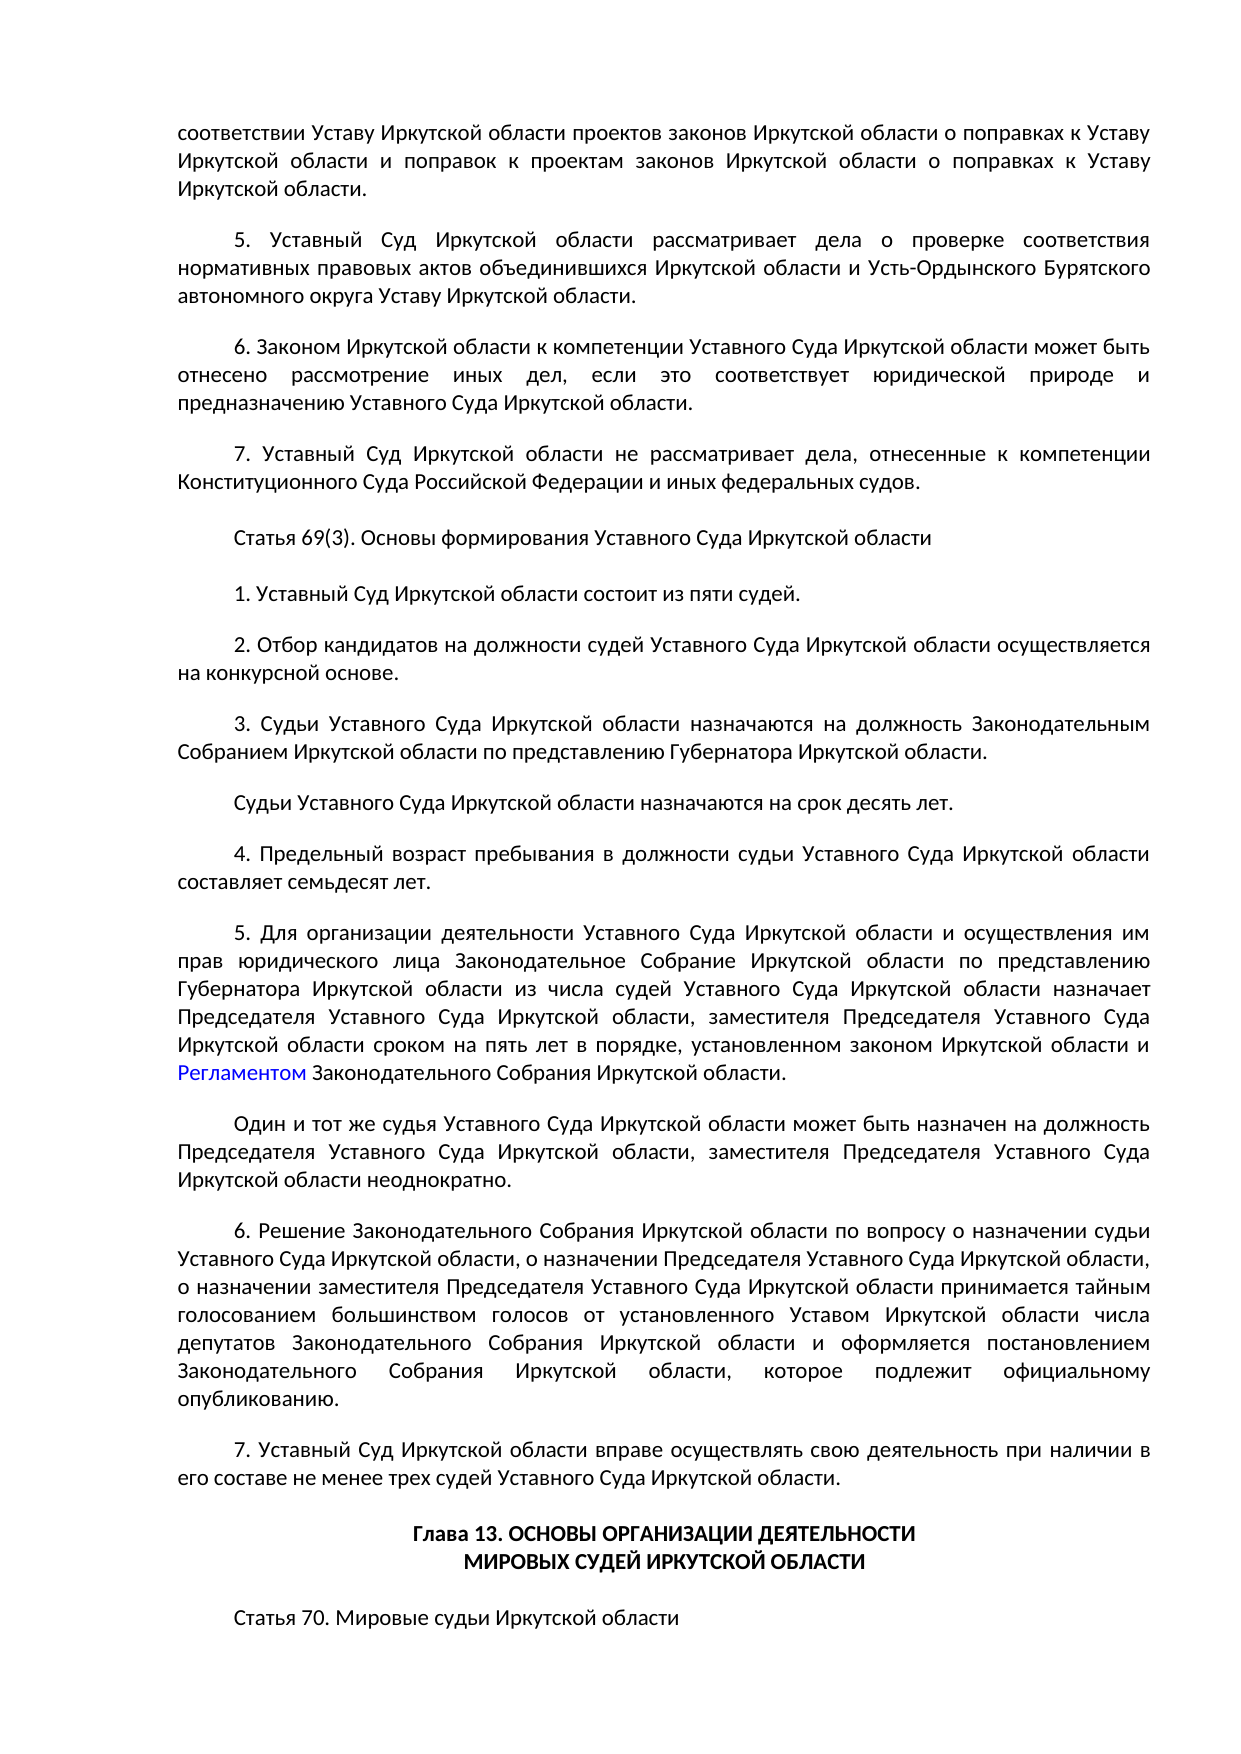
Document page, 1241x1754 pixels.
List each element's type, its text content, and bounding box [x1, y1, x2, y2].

text Судьи Уставного Суда Иркутской области назначаются на срок десять лет. [177, 788, 1152, 816]
text 6. Законом Иркутской области к компетенции Уставного Суда Иркутской области может быть отнесено рассмотрение иных дел, если это соответствует юридической природе и предназначению Уставного Суда Иркутской области. [177, 332, 1152, 416]
text 2. Отбор кандидатов на должности судей Уставного Суда Иркутской области осуществляется на конкурсной основе. [177, 630, 1152, 686]
text Статья 69(3). Основы формирования Уставного Суда Иркутской области [177, 523, 1152, 551]
text 1. Уставный Суд Иркутской области состоит из пяти судей. [177, 579, 1152, 607]
text 5. Для организации деятельности Уставного Суда Иркутской области и осуществления им прав юридического лица Законодательное Собрание Иркутской области по представлению Губернатора Иркутской области из числа судей Уставного Суда Иркутской области назначает Председателя Уставного Суда Иркутской области, заместителя Председателя Уставного Суда Иркутской области сроком на пять лет в порядке, установленном законом Иркутской области и Регламентом Законодательного Собрания Иркутской области. [177, 918, 1152, 1086]
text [177, 118, 1152, 202]
title МИРОВЫХ СУДЕЙ ИРКУТСКОЙ ОБЛАСТИ [177, 1547, 1152, 1575]
text 5. Уставный Суд Иркутской области рассматривает дела о проверке соответствия нормативных правовых актов объединившихся Иркутской области и Усть-Ордынского Бурятского автономного округа Уставу Иркутской области. [177, 225, 1152, 309]
text 7. Уставный Суд Иркутской области вправе осуществлять свою деятельность при наличии в его составе не менее трех судей Уставного Суда Иркутской области. [177, 1435, 1152, 1491]
title Глава 13. ОСНОВЫ ОРГАНИЗАЦИИ ДЕЯТЕЛЬНОСТИ [177, 1519, 1152, 1547]
text 7. Уставный Суд Иркутской области не рассматривает дела, отнесенные к компетенции Конституционного Суда Российской Федерации и иных федеральных судов. [177, 439, 1152, 495]
text Статья 70. Мировые судьи Иркутской области [177, 1603, 1152, 1631]
text Один и тот же судья Уставного Суда Иркутской области может быть назначен на должность Председателя Уставного Суда Иркутской области, заместителя Председателя Уставного Суда Иркутской области неоднократно. [177, 1109, 1152, 1193]
text 6. Решение Законодательного Собрания Иркутской области по вопросу о назначении судьи Уставного Суда Иркутской области, о назначении Председателя Уставного Суда Иркутской области, о назначении заместителя Председателя Уставного Суда Иркутской области принимается тайным голосованием большинством голосов от установленного Уставом Иркутской области числа депутатов Законодательного Собрания Иркутской области и оформляется постановлением Законодательного Собрания Иркутской области, которое подлежит официальному опубликованию. [177, 1216, 1152, 1412]
text 3. Судьи Уставного Суда Иркутской области назначаются на должность Законодательным Собранием Иркутской области по представлению Губернатора Иркутской области. [177, 709, 1152, 765]
text 4. Предельный возраст пребывания в должности судьи Уставного Суда Иркутской области составляет семьдесят лет. [177, 839, 1152, 895]
